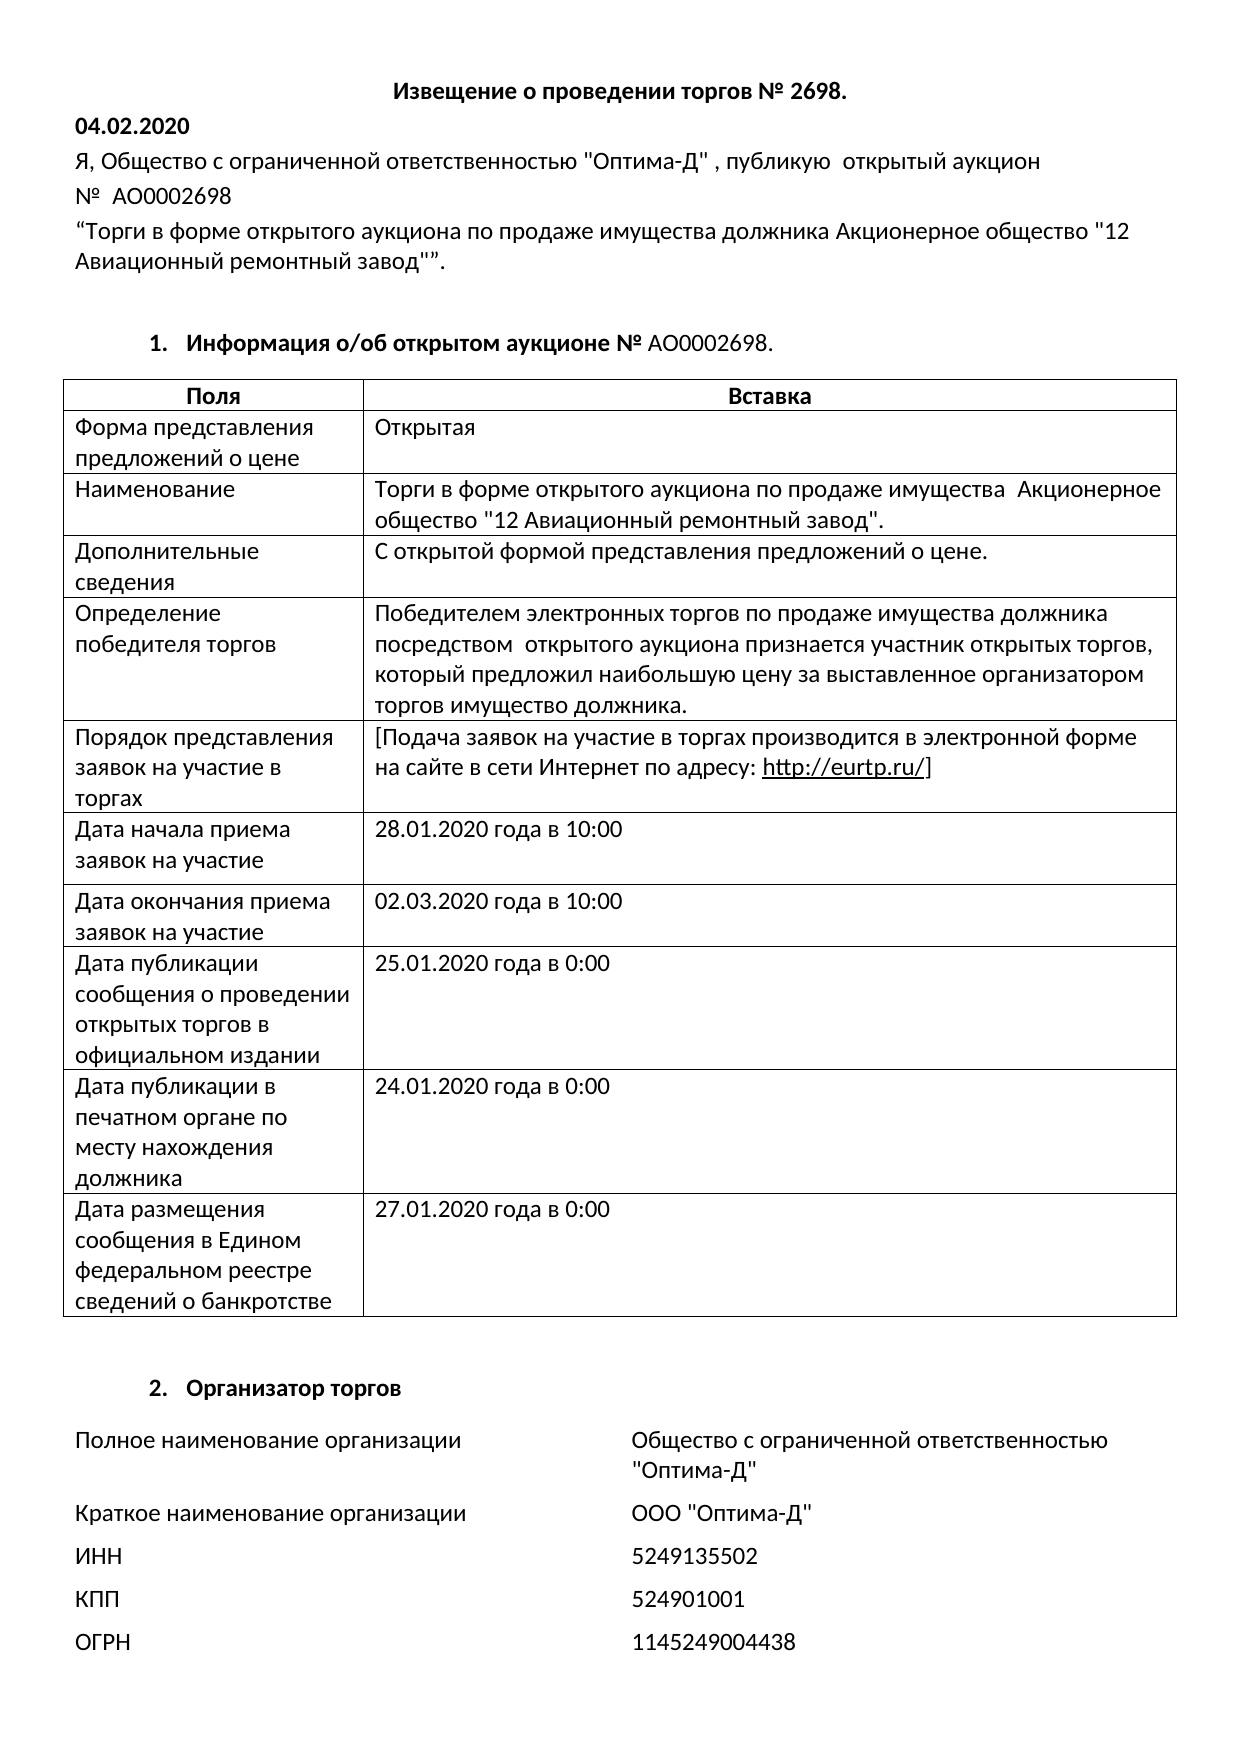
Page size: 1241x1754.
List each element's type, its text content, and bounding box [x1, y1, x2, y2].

table_cell КПП [64, 1584, 620, 1626]
table_cell Дополнительные сведения [64, 536, 363, 597]
table_header Поля [64, 380, 363, 410]
table_header Общество с ограниченной ответственностью "Оптима-Д" [620, 1424, 1176, 1497]
table_cell 5249135502 [620, 1540, 1176, 1583]
text 04.02.2020 [75, 110, 1165, 141]
table_cell С открытой формой представления предложений о цене. [364, 536, 1176, 597]
table_cell Победителем электронных торгов по продаже имущества должника посредством открытого аукциона признается участник открытых торгов, который предложил наибольшую цену за выставленное организатором торгов имущество должника. [364, 598, 1176, 720]
table_header Полное наименование организации [64, 1424, 620, 1497]
table_cell 24.01.2020 года в 0:00 [364, 1070, 1176, 1192]
table_cell ООО "Оптима-Д" [620, 1498, 1176, 1540]
table_cell Дата начала приема заявок на участие [64, 813, 363, 884]
table_cell [Подача заявок на участие в торгах производится в электронной форме на сайте в сети Интернет по адресу: http://eurtp.ru/] [364, 721, 1176, 812]
table_cell ОГРН [64, 1626, 620, 1669]
table_cell Торги в форме открытого аукциона по продаже имущества Акционерное общество "12 Авиационный ремонтный завод". [364, 474, 1176, 534]
table_cell Наименование [64, 474, 363, 534]
table_cell 1145249004438 [620, 1626, 1176, 1669]
table_cell Форма представления предложений о цене [64, 411, 363, 472]
list Организатор торгов [149, 1372, 1165, 1403]
text Я, Общество с ограниченной ответственностью "Оптима-Д" , публикую открытый аукцион [75, 145, 1165, 176]
table_cell 25.01.2020 года в 0:00 [364, 947, 1176, 1069]
text № АО0002698 [75, 180, 1165, 211]
text “Торги в форме открытого аукциона по продаже имущества должника Акционерное общество "12 Авиационный ремонтный завод"”. [75, 215, 1165, 276]
table_cell Дата публикации сообщения о проведении открытых торгов в официальном издании [64, 947, 363, 1069]
table_cell Дата публикации в печатном органе по месту нахождения должника [64, 1070, 363, 1192]
table_cell 28.01.2020 года в 10:00 [364, 813, 1176, 884]
list Информация о/об открытом аукционе № АО0002698. [149, 327, 1165, 358]
table_cell Дата окончания приема заявок на участие [64, 885, 363, 946]
table_cell Дата размещения сообщения в Едином федеральном реестре сведений о банкротстве [64, 1194, 363, 1316]
table_cell Порядок представления заявок на участие в торгах [64, 721, 363, 812]
table_cell 27.01.2020 года в 0:00 [364, 1194, 1176, 1316]
text Извещение о проведении торгов № 2698. [75, 75, 1165, 106]
table_cell Краткое наименование организации [64, 1498, 620, 1540]
table_cell ИНН [64, 1540, 620, 1583]
table_header Вставка [364, 380, 1176, 410]
table_cell Определение победителя торгов [64, 598, 363, 720]
table_cell 524901001 [620, 1584, 1176, 1626]
table_cell 02.03.2020 года в 10:00 [364, 885, 1176, 946]
table_cell Открытая [364, 411, 1176, 472]
